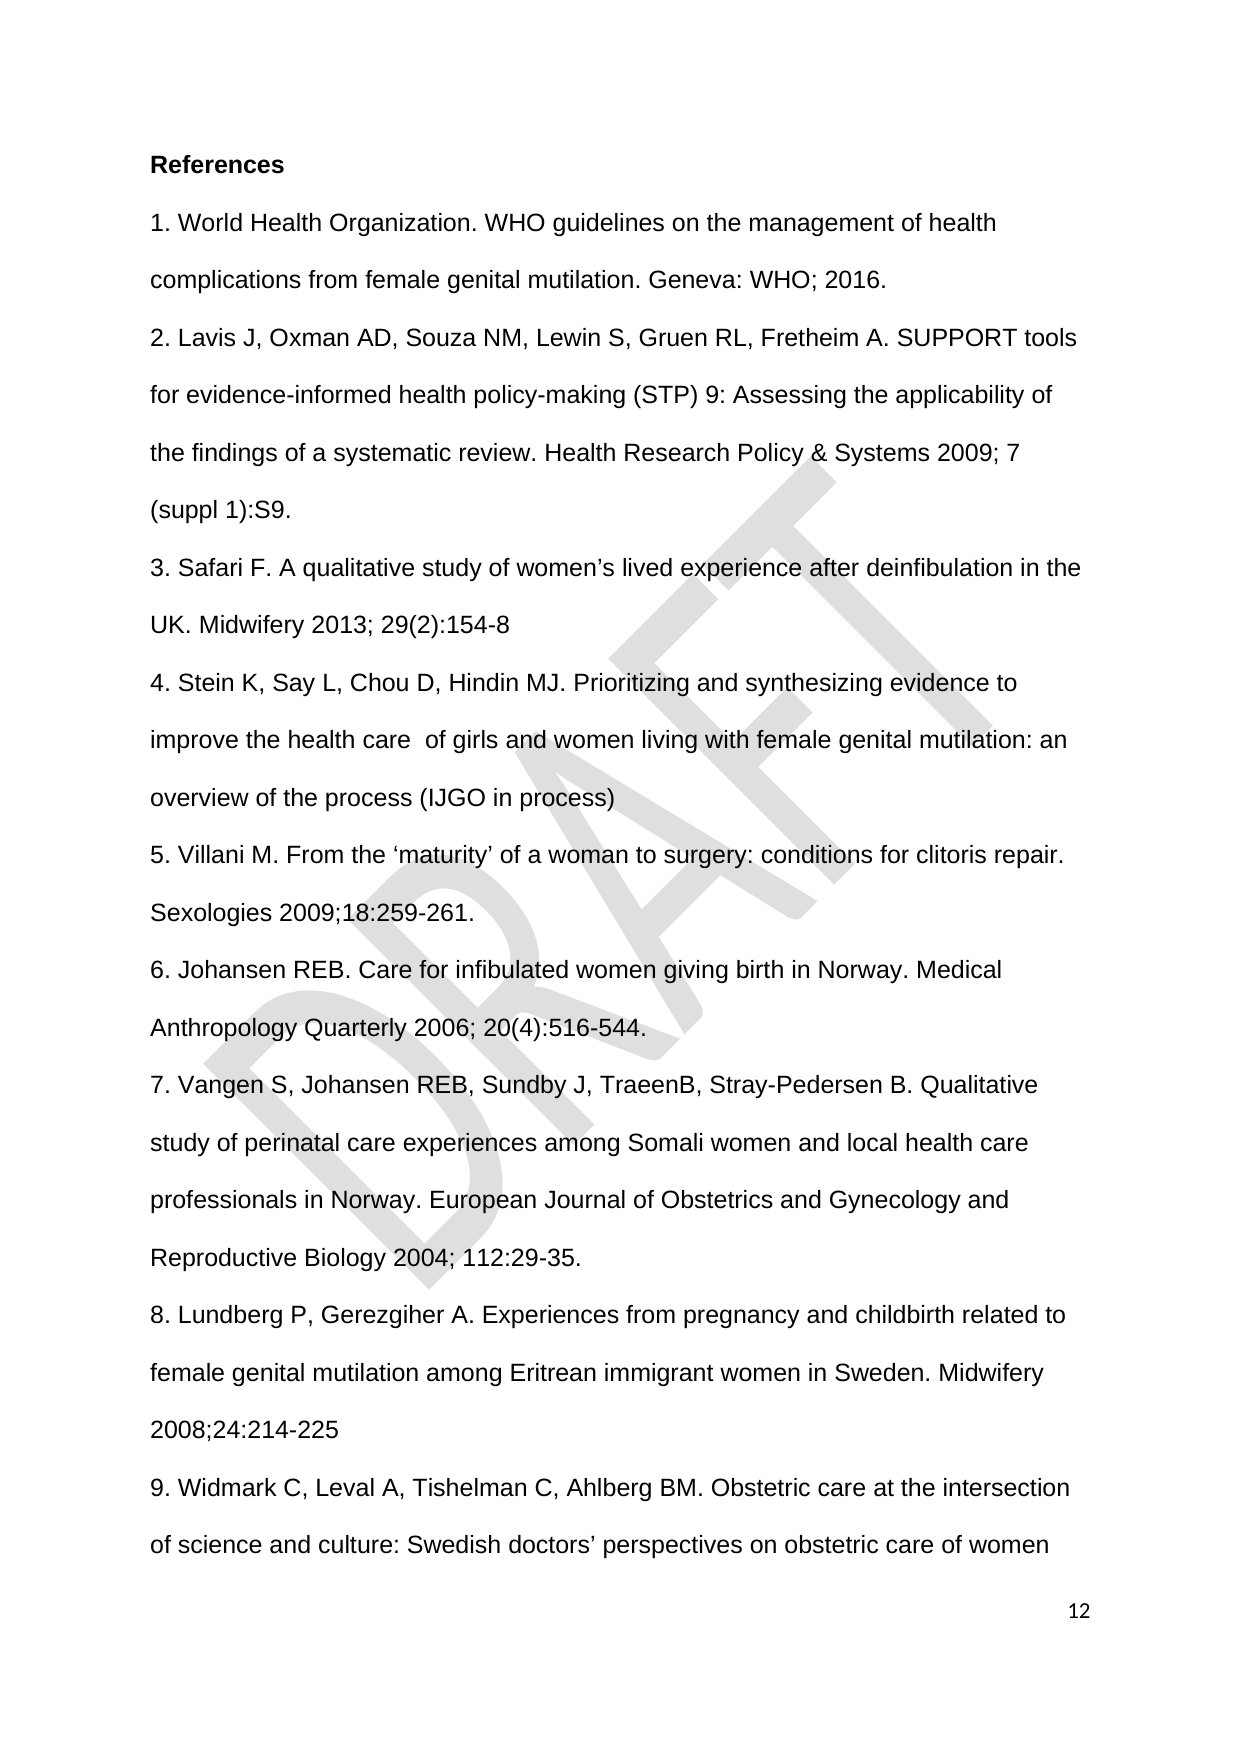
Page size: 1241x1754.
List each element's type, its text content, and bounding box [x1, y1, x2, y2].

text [150, 1472, 1090, 1559]
text 8. Lundberg P, Gerezgiher A. Experiences from pregnancy and childbirth related to female genital mutilation among Eritrean immigrant women in Sweden. Midwifery 2008;24:214-225 [150, 1300, 1090, 1444]
text References [150, 150, 1090, 179]
text 5. Villani M. From the ‘maturity’ of a woman to surgery: conditions for clitoris repair. Sexologies 2009;18:259-261. [150, 840, 1090, 926]
text 6. Johansen REB. Care for infibulated women giving birth in Norway. Medical Anthropology Quarterly 2006; 20(4):516-544. [150, 955, 1090, 1041]
text 7. Vangen S, Johansen REB, Sundby J, TraeenB, Stray-Pedersen B. Qualitative study of perinatal care experiences among Somali women and local health care professionals in Norway. European Journal of Obstetrics and Gynecology and Reproductive Biology 2004; 112:29-35. [150, 1070, 1090, 1271]
text 4. Stein K, Say L, Chou D, Hindin MJ. Prioritizing and synthesizing evidence to improve the health care of girls and women living with female genital mutilation: an overview of the process (IJGO in process) [150, 667, 1090, 811]
text 2. Lavis J, Oxman AD, Souza NM, Lewin S, Gruen RL, Fretheim A. SUPPORT tools for evidence-informed health policy-making (STP) 9: Assessing the applicability of the findings of a systematic review. Health Research Policy & Systems 2009; 7 (suppl 1):S9. [150, 322, 1090, 524]
text 3. Safari F. A qualitative study of women’s lived experience after deinfibulation in the UK. Midwifery 2013; 29(2):154-8 [150, 552, 1090, 639]
text 1. World Health Organization. WHO guidelines on the management of health complications from female genital mutilation. Geneva: WHO; 2016. [150, 207, 1090, 294]
